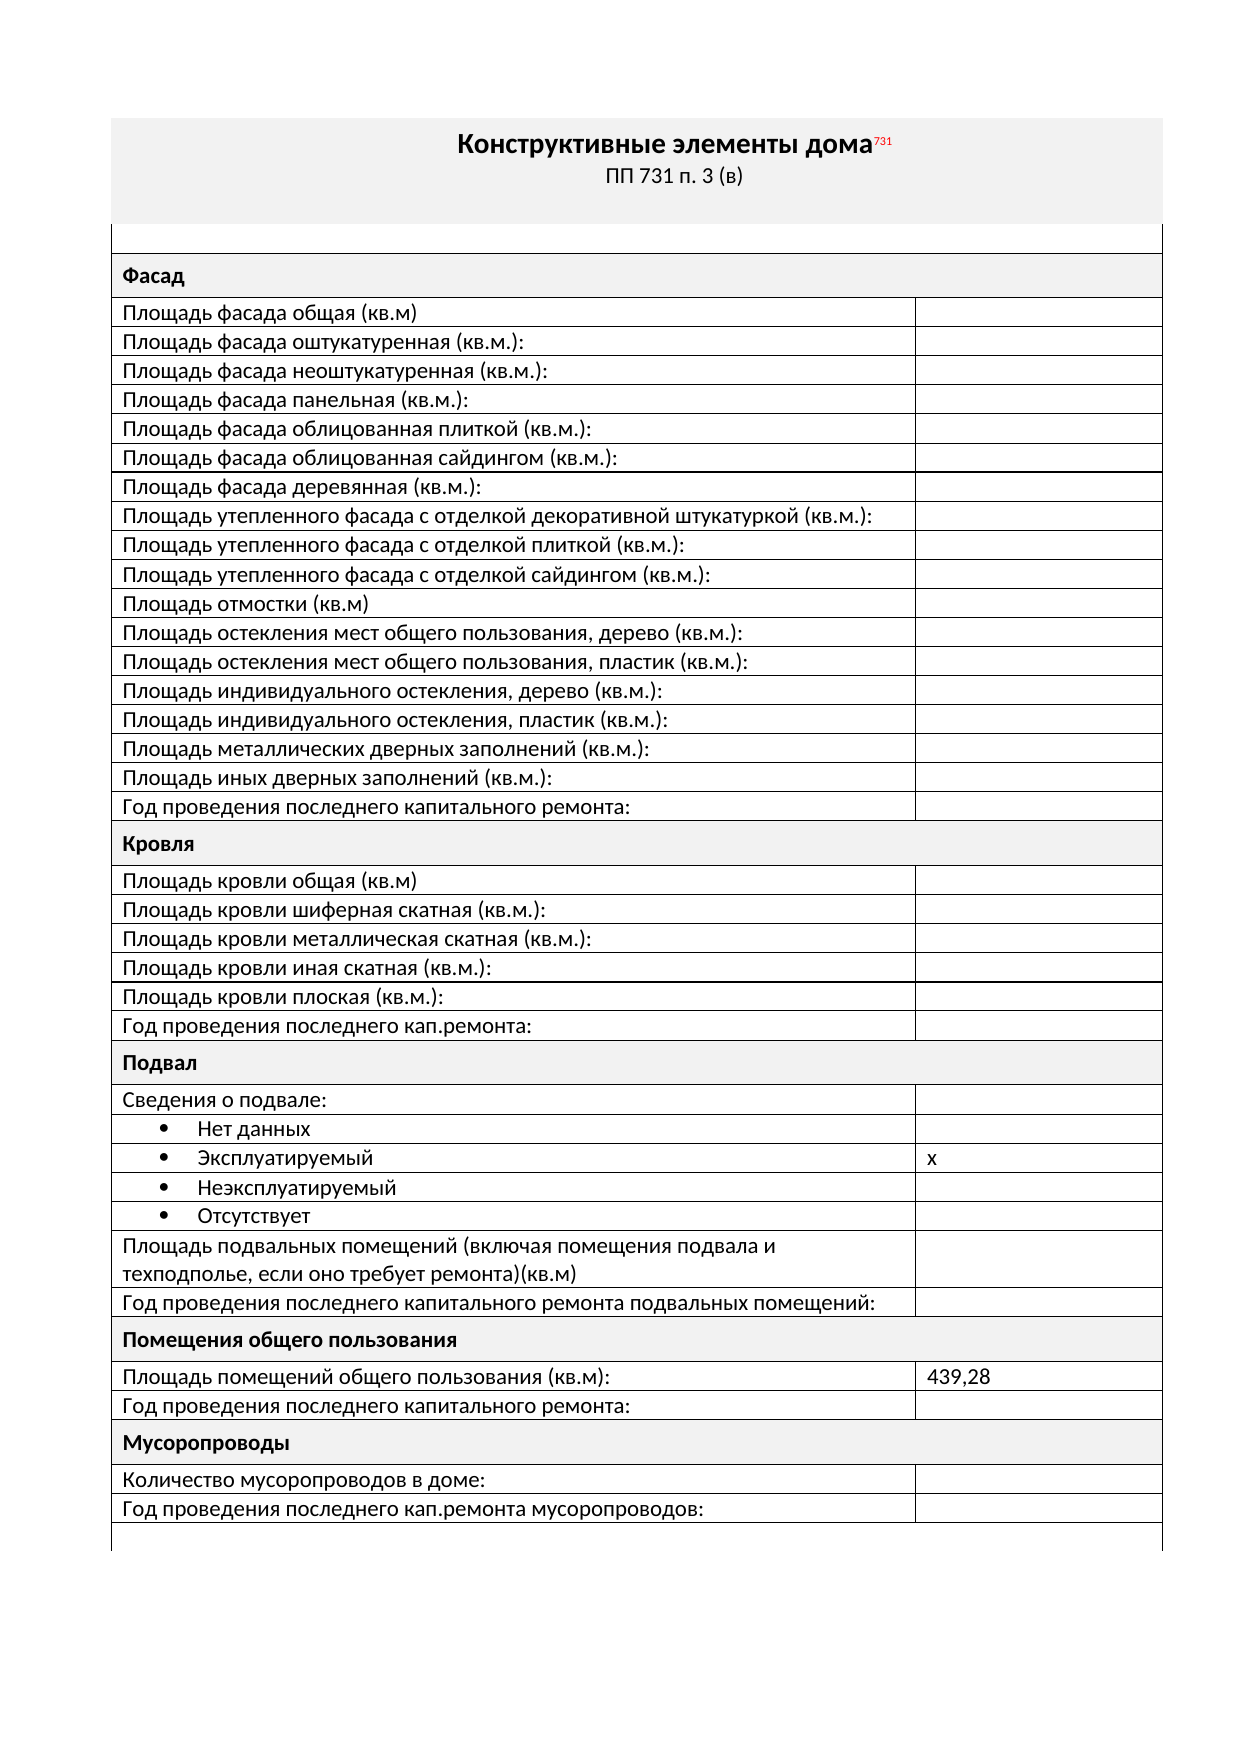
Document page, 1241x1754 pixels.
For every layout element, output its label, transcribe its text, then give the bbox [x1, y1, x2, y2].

table_cell [916, 327, 1162, 355]
table_cell [916, 1173, 1162, 1201]
table_cell Площадь фасада облицованная сайдингом (кв.м.): [112, 444, 915, 471]
table_cell Год проведения последнего кап.ремонта: [112, 1011, 915, 1039]
table_cell Год проведения последнего капитального ремонта: [112, 1391, 915, 1419]
table_cell [916, 1085, 1162, 1113]
table_cell Площадь остекления мест общего пользования, дерево (кв.м.): [112, 618, 915, 646]
table_cell Мусоропроводы [112, 1420, 1162, 1464]
table_cell [916, 1231, 1162, 1287]
table_cell [916, 866, 1162, 894]
table_cell [916, 414, 1162, 442]
table_cell [916, 560, 1162, 588]
table_cell Площадь индивидуального остекления, дерево (кв.м.): [112, 676, 915, 704]
table_cell [112, 224, 1162, 252]
table_cell [112, 1523, 1162, 1551]
table_cell Эксплуатируемый [112, 1144, 915, 1172]
table_cell Площадь фасада деревянная (кв.м.): [112, 473, 915, 501]
table_cell Площадь утепленного фасада с отделкой декоративной штукатуркой (кв.м.): [112, 502, 915, 529]
table_cell Год проведения последнего капитального ремонта: [112, 792, 915, 820]
table_cell Площадь кровли плоская (кв.м.): [112, 983, 915, 1010]
table_cell [916, 1115, 1162, 1142]
table_cell Количество мусоропроводов в доме: [112, 1465, 915, 1493]
table_cell Площадь фасада оштукатуренная (кв.м.): [112, 327, 915, 355]
table_cell [916, 1288, 1162, 1316]
table_cell [916, 647, 1162, 675]
table_cell Конструктивные элементы дома731 ПП 731 п. 3 (в) [111, 118, 1163, 224]
table_cell [916, 763, 1162, 791]
table_cell Подвал [112, 1041, 1162, 1084]
table_cell [916, 734, 1162, 762]
table_cell Площадь фасада неоштукатуренная (кв.м.): [112, 356, 915, 384]
table_cell Площадь кровли общая (кв.м) [112, 866, 915, 894]
table_cell Площадь фасада панельная (кв.м.): [112, 385, 915, 413]
table_cell [916, 444, 1162, 471]
table_cell [916, 531, 1162, 559]
table_cell Год проведения последнего кап.ремонта мусоропроводов: [112, 1494, 915, 1522]
table_cell Площадь фасада облицованная плиткой (кв.м.): [112, 414, 915, 442]
table_cell [916, 895, 1162, 923]
table_cell Отсутствует [112, 1202, 915, 1230]
table_cell Площадь кровли металлическая скатная (кв.м.): [112, 924, 915, 952]
table_cell Площадь подвальных помещений (включая помещения подвала и техподполье, если оно требует ремонта)(кв.м) [112, 1231, 915, 1287]
table_cell Площадь индивидуального остекления, пластик (кв.м.): [112, 705, 915, 733]
table_cell [916, 1011, 1162, 1039]
table_cell [916, 676, 1162, 704]
table_cell [916, 983, 1162, 1010]
table_cell Площадь утепленного фасада с отделкой сайдингом (кв.м.): [112, 560, 915, 588]
table_cell [916, 298, 1162, 326]
table_cell [916, 589, 1162, 617]
table_cell х [916, 1144, 1162, 1172]
table_cell [916, 1391, 1162, 1419]
table_cell Кровля [112, 821, 1162, 865]
table_cell Сведения о подвале: [112, 1085, 915, 1113]
table_cell Год проведения последнего капитального ремонта подвальных помещений: [112, 1288, 915, 1316]
table_cell Помещения общего пользования [112, 1317, 1162, 1361]
table_cell Нет данных [112, 1115, 915, 1142]
table_cell Неэксплуатируемый [112, 1173, 915, 1201]
table_cell [916, 1494, 1162, 1522]
table_cell [916, 473, 1162, 501]
table_cell Площадь помещений общего пользования (кв.м): [112, 1362, 915, 1390]
table_cell [916, 1202, 1162, 1230]
table_cell [916, 618, 1162, 646]
table_cell [916, 356, 1162, 384]
table_cell Площадь утепленного фасада с отделкой плиткой (кв.м.): [112, 531, 915, 559]
table_cell [916, 792, 1162, 820]
table_cell [916, 705, 1162, 733]
table_cell Площадь кровли иная скатная (кв.м.): [112, 953, 915, 981]
table_cell [916, 502, 1162, 529]
table_cell Площадь иных дверных заполнений (кв.м.): [112, 763, 915, 791]
table_cell Площадь металлических дверных заполнений (кв.м.): [112, 734, 915, 762]
table_cell [916, 385, 1162, 413]
table_cell Площадь фасада общая (кв.м) [112, 298, 915, 326]
table_cell [916, 924, 1162, 952]
table_cell [916, 1465, 1162, 1493]
table_cell 439,28 [916, 1362, 1162, 1390]
table_cell Площадь остекления мест общего пользования, пластик (кв.м.): [112, 647, 915, 675]
table_cell Площадь отмостки (кв.м) [112, 589, 915, 617]
table_cell [916, 953, 1162, 981]
table_cell Фасад [112, 254, 1162, 297]
table_cell Площадь кровли шиферная скатная (кв.м.): [112, 895, 915, 923]
